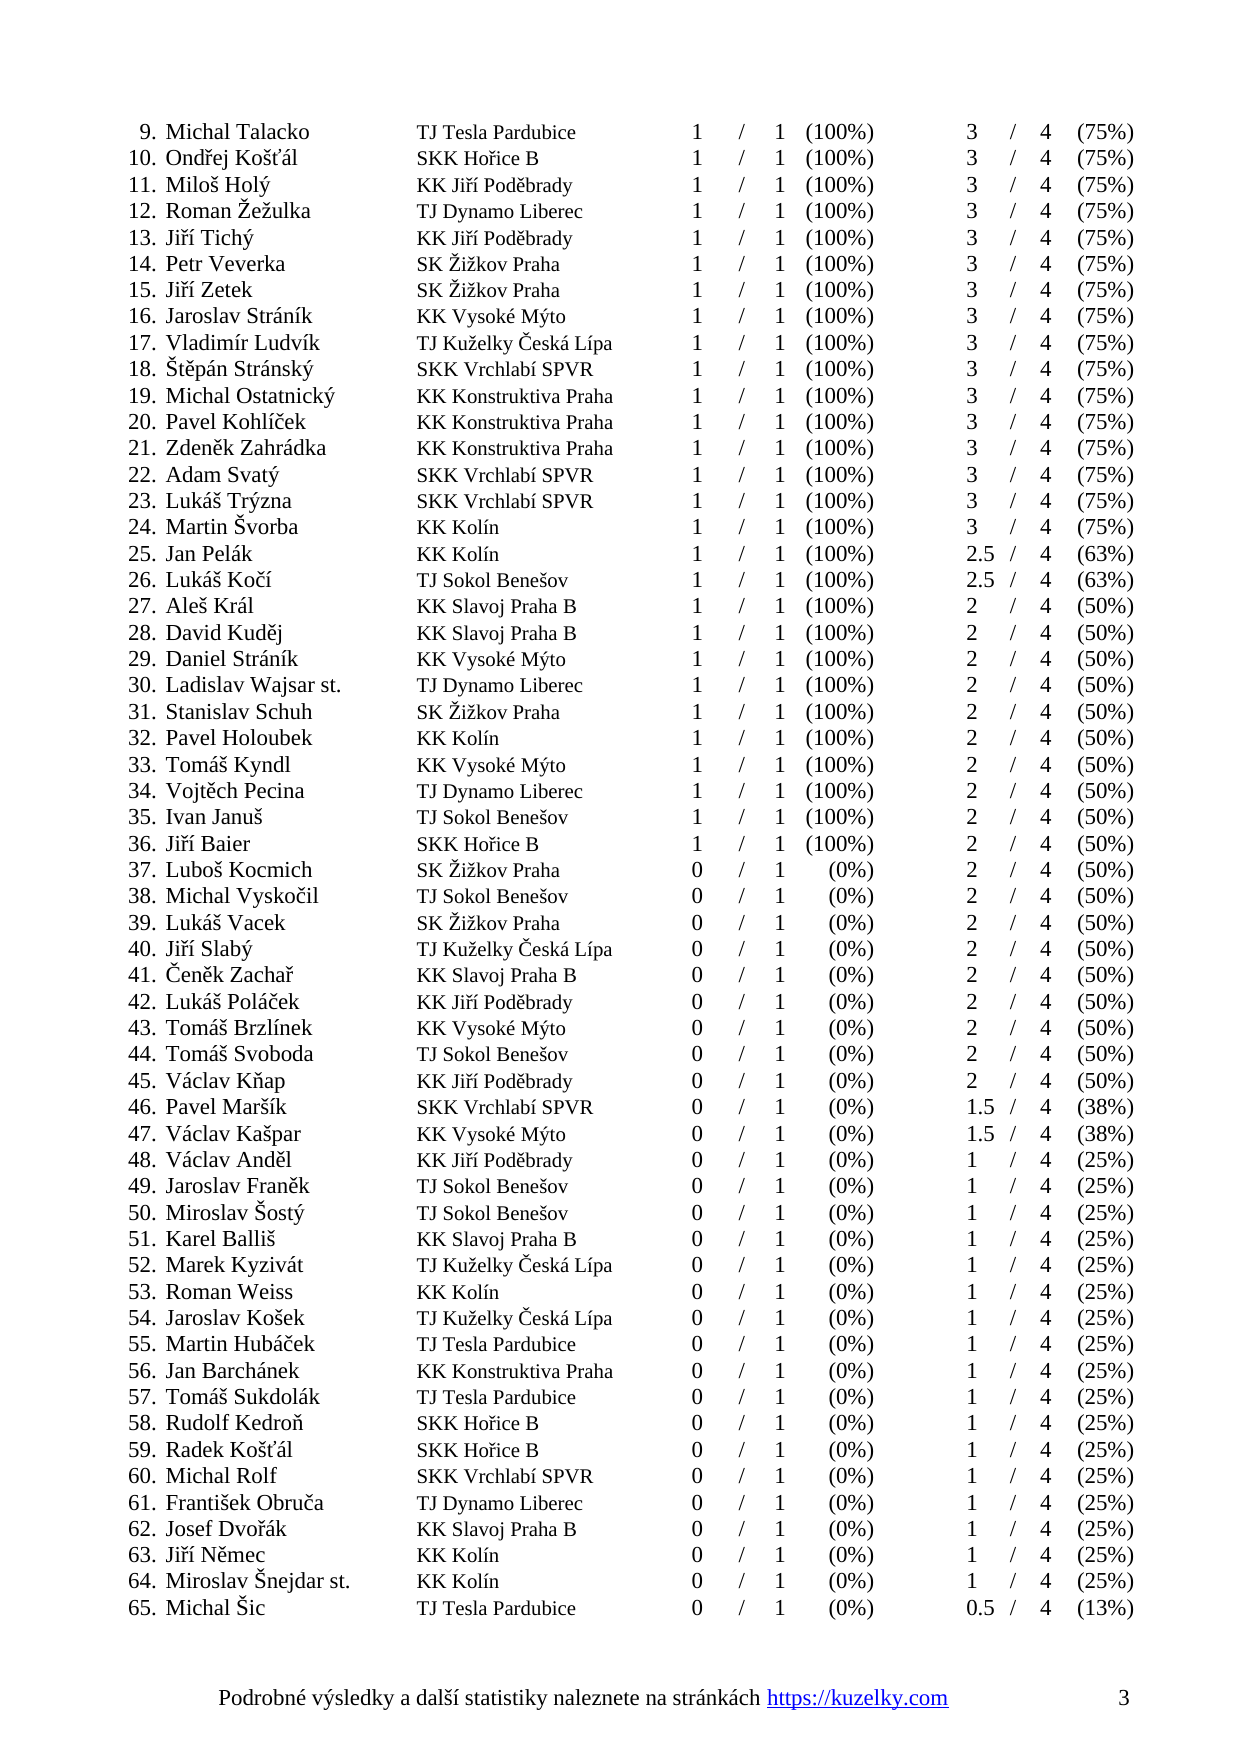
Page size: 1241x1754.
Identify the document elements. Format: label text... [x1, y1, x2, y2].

text 15. Jiří Zetek SK Žižkov Praha 1 / 1 (100%) 3 / 4 (75%) [106, 276, 1134, 303]
text 14. Petr Veverka SK Žižkov Praha 1 / 1 (100%) 3 / 4 (75%) [106, 250, 1134, 276]
text 52. Marek Kyzivát TJ Kuželky Česká Lípa 0 / 1 (0%) 1 / 4 (25%) [106, 1251, 1134, 1278]
text 59. Radek Košťál SKK Hořice B 0 / 1 (0%) 1 / 4 (25%) [106, 1436, 1134, 1462]
text 16. Jaroslav Stráník KK Vysoké Mýto 1 / 1 (100%) 3 / 4 (75%) [106, 303, 1134, 329]
text 42. Lukáš Poláček KK Jiří Poděbrady 0 / 1 (0%) 2 / 4 (50%) [106, 988, 1134, 1014]
text 17. Vladimír Ludvík TJ Kuželky Česká Lípa 1 / 1 (100%) 3 / 4 (75%) [106, 329, 1134, 355]
text 65. Michal Šic TJ Tesla Pardubice 0 / 1 (0%) 0.5 / 4 (13%) [106, 1594, 1134, 1620]
text 20. Pavel Kohlíček KK Konstruktiva Praha 1 / 1 (100%) 3 / 4 (75%) [106, 408, 1134, 434]
text 30. Ladislav Wajsar st. TJ Dynamo Liberec 1 / 1 (100%) 2 / 4 (50%) [106, 672, 1134, 698]
text 19. Michal Ostatnický KK Konstruktiva Praha 1 / 1 (100%) 3 / 4 (75%) [106, 382, 1134, 408]
text 24. Martin Švorba KK Kolín 1 / 1 (100%) 3 / 4 (75%) [106, 513, 1134, 540]
text 18. Štěpán Stránský SKK Vrchlabí SPVR 1 / 1 (100%) 3 / 4 (75%) [106, 355, 1134, 382]
text 49. Jaroslav Franěk TJ Sokol Benešov 0 / 1 (0%) 1 / 4 (25%) [106, 1172, 1134, 1199]
text 60. Michal Rolf SKK Vrchlabí SPVR 0 / 1 (0%) 1 / 4 (25%) [106, 1462, 1134, 1488]
text 64. Miroslav Šnejdar st. KK Kolín 0 / 1 (0%) 1 / 4 (25%) [106, 1568, 1134, 1594]
text 46. Pavel Maršík SKK Vrchlabí SPVR 0 / 1 (0%) 1.5 / 4 (38%) [106, 1093, 1134, 1119]
text 13. Jiří Tichý KK Jiří Poděbrady 1 / 1 (100%) 3 / 4 (75%) [106, 223, 1134, 250]
text 41. Čeněk Zachař KK Slavoj Praha B 0 / 1 (0%) 2 / 4 (50%) [106, 961, 1134, 988]
text 9. Michal Talacko TJ Tesla Pardubice 1 / 1 (100%) 3 / 4 (75%) [106, 118, 1134, 144]
text 29. Daniel Stráník KK Vysoké Mýto 1 / 1 (100%) 2 / 4 (50%) [106, 645, 1134, 672]
text 53. Roman Weiss KK Kolín 0 / 1 (0%) 1 / 4 (25%) [106, 1278, 1134, 1304]
text 44. Tomáš Svoboda TJ Sokol Benešov 0 / 1 (0%) 2 / 4 (50%) [106, 1041, 1134, 1067]
text 58. Rudolf Kedroň SKK Hořice B 0 / 1 (0%) 1 / 4 (25%) [106, 1409, 1134, 1436]
text 62. Josef Dvořák KK Slavoj Praha B 0 / 1 (0%) 1 / 4 (25%) [106, 1515, 1134, 1541]
text 38. Michal Vyskočil TJ Sokol Benešov 0 / 1 (0%) 2 / 4 (50%) [106, 882, 1134, 909]
text 26. Lukáš Kočí TJ Sokol Benešov 1 / 1 (100%) 2.5 / 4 (63%) [106, 566, 1134, 592]
text 43. Tomáš Brzlínek KK Vysoké Mýto 0 / 1 (0%) 2 / 4 (50%) [106, 1014, 1134, 1041]
text 21. Zdeněk Zahrádka KK Konstruktiva Praha 1 / 1 (100%) 3 / 4 (75%) [106, 434, 1134, 461]
text 48. Václav Anděl KK Jiří Poděbrady 0 / 1 (0%) 1 / 4 (25%) [106, 1146, 1134, 1172]
text 56. Jan Barchánek KK Konstruktiva Praha 0 / 1 (0%) 1 / 4 (25%) [106, 1357, 1134, 1383]
text 54. Jaroslav Košek TJ Kuželky Česká Lípa 0 / 1 (0%) 1 / 4 (25%) [106, 1304, 1134, 1330]
text 40. Jiří Slabý TJ Kuželky Česká Lípa 0 / 1 (0%) 2 / 4 (50%) [106, 935, 1134, 961]
text 36. Jiří Baier SKK Hořice B 1 / 1 (100%) 2 / 4 (50%) [106, 830, 1134, 856]
text 33. Tomáš Kyndl KK Vysoké Mýto 1 / 1 (100%) 2 / 4 (50%) [106, 751, 1134, 777]
text 51. Karel Balliš KK Slavoj Praha B 0 / 1 (0%) 1 / 4 (25%) [106, 1225, 1134, 1251]
text 31. Stanislav Schuh SK Žižkov Praha 1 / 1 (100%) 2 / 4 (50%) [106, 698, 1134, 724]
text 32. Pavel Holoubek KK Kolín 1 / 1 (100%) 2 / 4 (50%) [106, 724, 1134, 751]
text 11. Miloš Holý KK Jiří Poděbrady 1 / 1 (100%) 3 / 4 (75%) [106, 171, 1134, 197]
text 57. Tomáš Sukdolák TJ Tesla Pardubice 0 / 1 (0%) 1 / 4 (25%) [106, 1383, 1134, 1409]
text 28. David Kuděj KK Slavoj Praha B 1 / 1 (100%) 2 / 4 (50%) [106, 619, 1134, 645]
text 63. Jiří Němec KK Kolín 0 / 1 (0%) 1 / 4 (25%) [106, 1541, 1134, 1568]
text 61. František Obruča TJ Dynamo Liberec 0 / 1 (0%) 1 / 4 (25%) [106, 1488, 1134, 1515]
text 50. Miroslav Šostý TJ Sokol Benešov 0 / 1 (0%) 1 / 4 (25%) [106, 1199, 1134, 1225]
text 12. Roman Žežulka TJ Dynamo Liberec 1 / 1 (100%) 3 / 4 (75%) [106, 197, 1134, 223]
text 47. Václav Kašpar KK Vysoké Mýto 0 / 1 (0%) 1.5 / 4 (38%) [106, 1119, 1134, 1146]
text 39. Lukáš Vacek SK Žižkov Praha 0 / 1 (0%) 2 / 4 (50%) [106, 909, 1134, 935]
text 25. Jan Pelák KK Kolín 1 / 1 (100%) 2.5 / 4 (63%) [106, 540, 1134, 566]
text 34. Vojtěch Pecina TJ Dynamo Liberec 1 / 1 (100%) 2 / 4 (50%) [106, 777, 1134, 803]
text 22. Adam Svatý SKK Vrchlabí SPVR 1 / 1 (100%) 3 / 4 (75%) [106, 461, 1134, 487]
text 55. Martin Hubáček TJ Tesla Pardubice 0 / 1 (0%) 1 / 4 (25%) [106, 1330, 1134, 1357]
text 10. Ondřej Košťál SKK Hořice B 1 / 1 (100%) 3 / 4 (75%) [106, 144, 1134, 171]
text 45. Václav Kňap KK Jiří Poděbrady 0 / 1 (0%) 2 / 4 (50%) [106, 1067, 1134, 1093]
text 27. Aleš Král KK Slavoj Praha B 1 / 1 (100%) 2 / 4 (50%) [106, 592, 1134, 619]
text 23. Lukáš Trýzna SKK Vrchlabí SPVR 1 / 1 (100%) 3 / 4 (75%) [106, 487, 1134, 513]
text 35. Ivan Januš TJ Sokol Benešov 1 / 1 (100%) 2 / 4 (50%) [106, 803, 1134, 830]
text 37. Luboš Kocmich SK Žižkov Praha 0 / 1 (0%) 2 / 4 (50%) [106, 856, 1134, 882]
